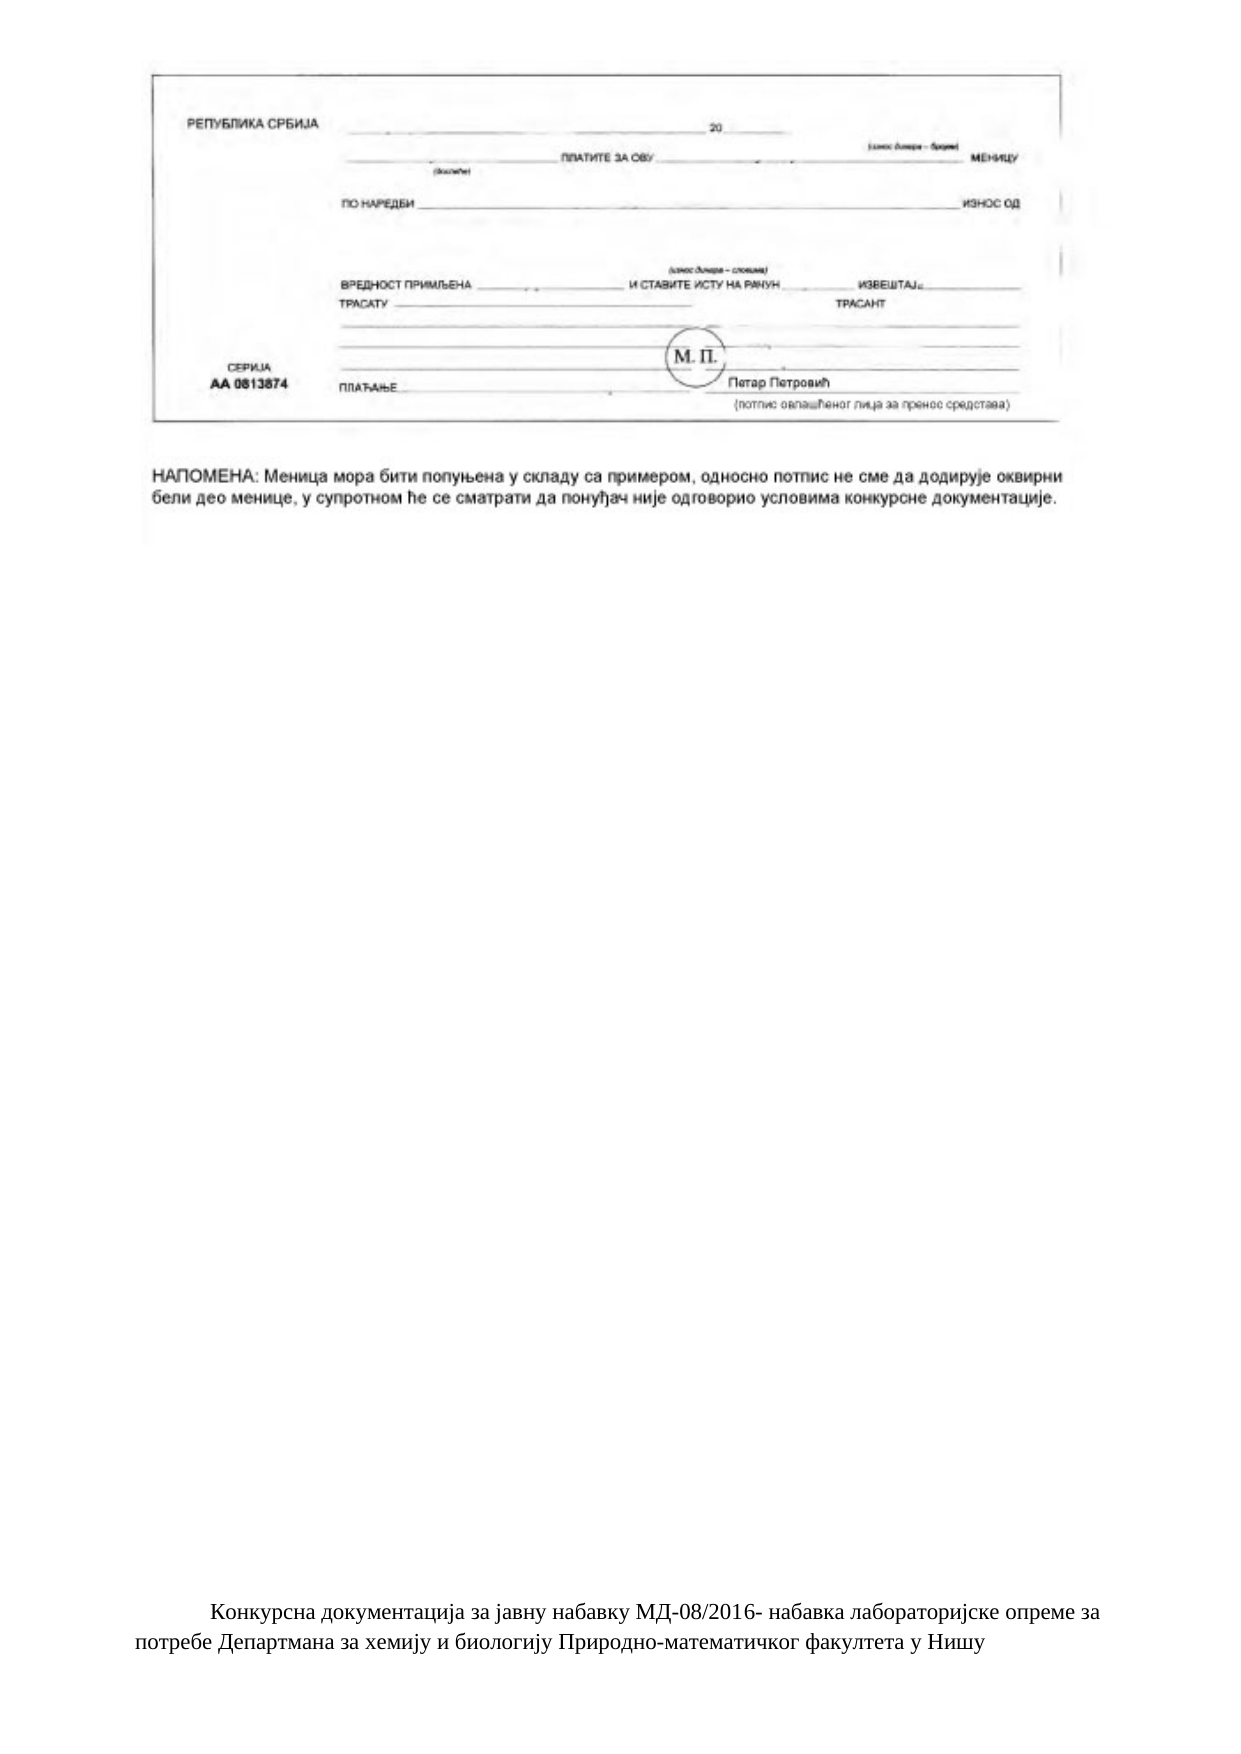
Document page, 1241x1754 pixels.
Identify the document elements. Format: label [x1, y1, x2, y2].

picture [141, 60, 1111, 545]
